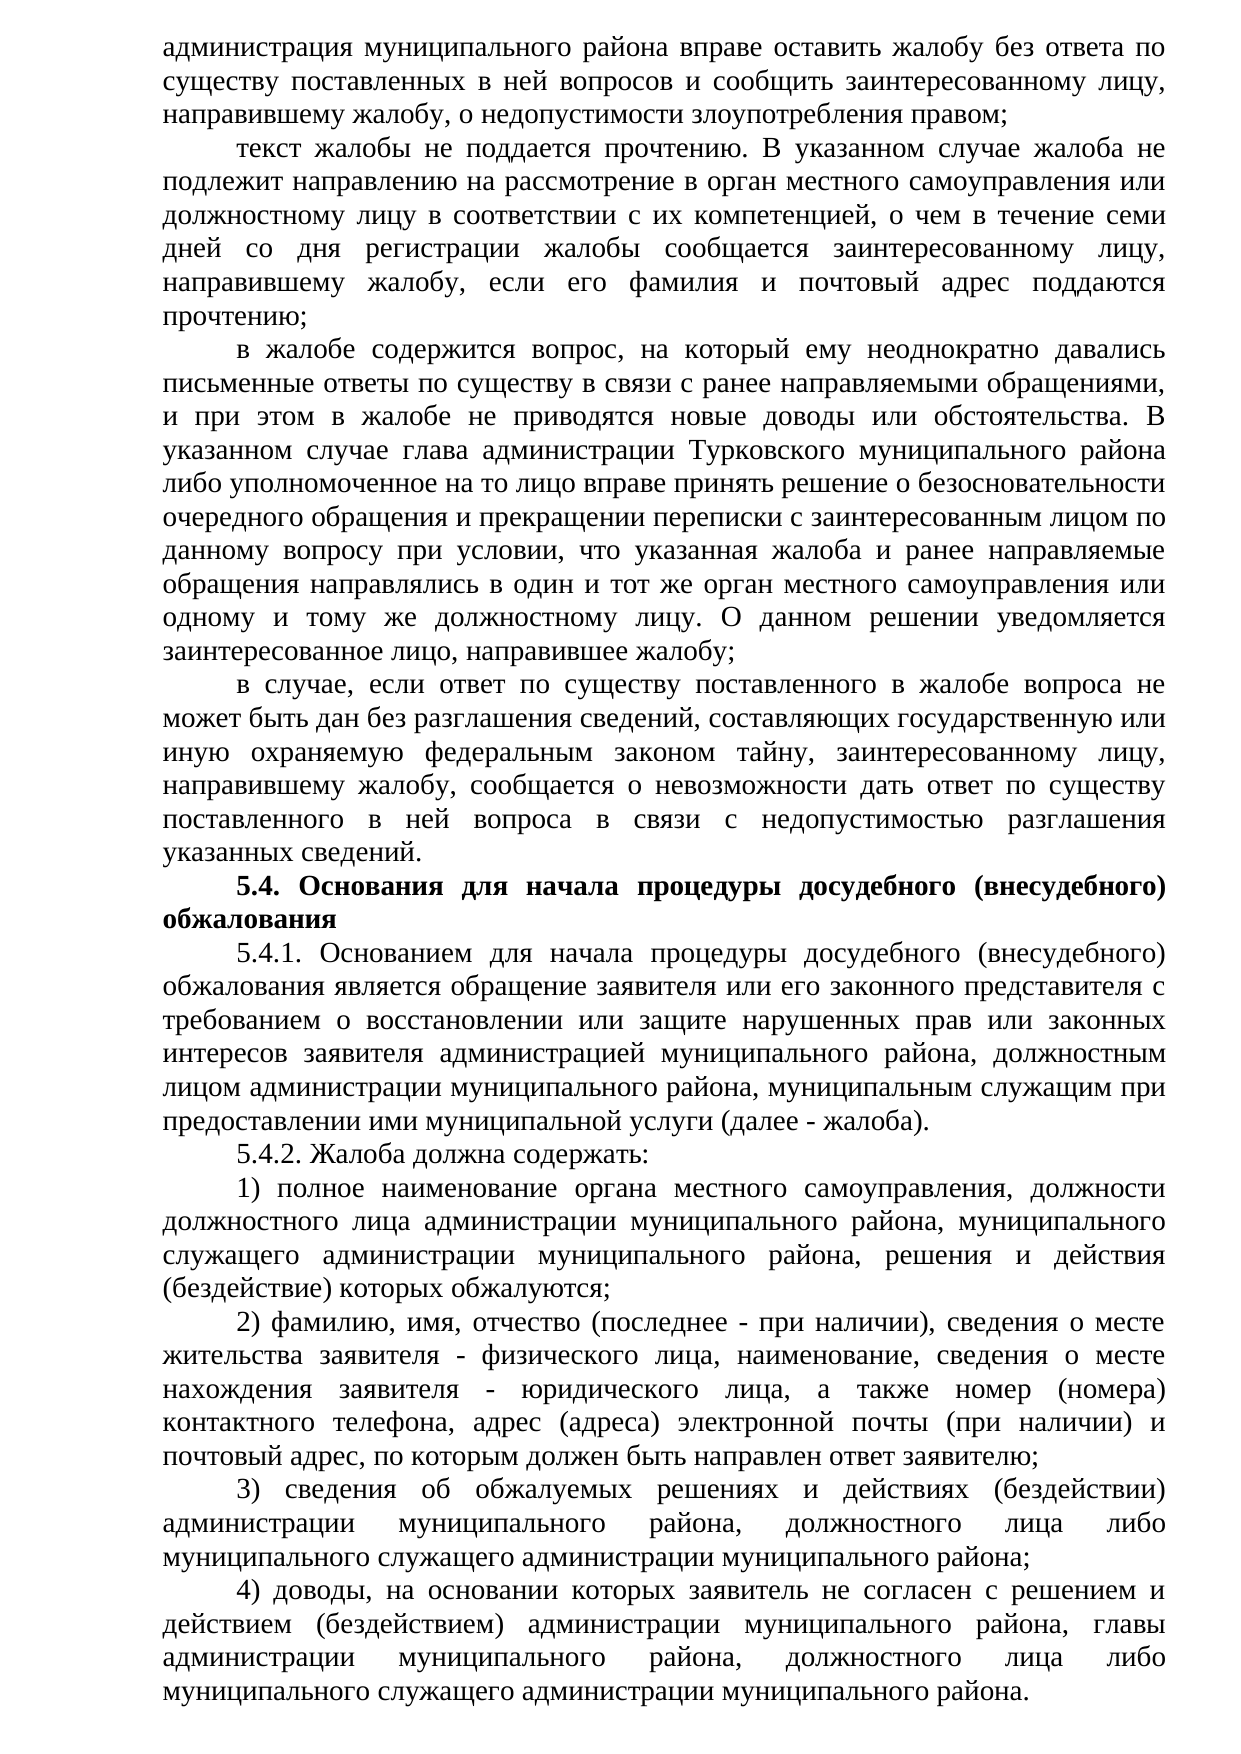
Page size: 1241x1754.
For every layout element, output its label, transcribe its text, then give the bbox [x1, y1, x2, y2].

text в случае, если ответ по существу поставленного в жалобе вопроса не может быть дан без разглашения сведений, составляющих государственную или иную охраняемую федеральным законом тайну, заинтересованному лицу, направившему жалобу, сообщается о невозможности дать ответ по существу поставленного в ней вопроса в связи с недопустимостью разглашения указанных сведений. [162, 667, 1166, 868]
text 5.4.2. Жалоба должна содержать: [162, 1136, 1166, 1170]
text текст жалобы не поддается прочтению. В указанном случае жалоба не подлежит направлению на рассмотрение в орган местного самоуправления или должностному лицу в соответствии с их компетенцией, о чем в течение семи дней со дня регистрации жалобы сообщается заинтересованному лицу, направившему жалобу, если его фамилия и почтовый адрес поддаются прочтению; [162, 130, 1166, 331]
text 4) доводы, на основании которых заявитель не согласен с решением и действием (бездействием) администрации муниципального района, главы администрации муниципального района, должностного лица либо муниципального служащего администрации муниципального района. [162, 1572, 1166, 1707]
text 1) полное наименование органа местного самоуправления, должности должностного лица администрации муниципального района, муниципального служащего администрации муниципального района, решения и действия (бездействие) которых обжалуются; [162, 1170, 1166, 1304]
text 5.4.1. Основанием для начала процедуры досудебного (внесудебного) обжалования является обращение заявителя или его законного представителя с требованием о восстановлении или защите нарушенных прав или законных интересов заявителя администрацией муниципального района, должностным лицом администрации муниципального района, муниципальным служащим при предоставлении ими муниципальной услуги (далее - жалоба). [162, 935, 1166, 1136]
text 2) фамилию, имя, отчество (последнее - при наличии), сведения о месте жительства заявителя - физического лица, наименование, сведения о месте нахождения заявителя - юридического лица, а также номер (номера) контактного телефона, адрес (адреса) электронной почты (при наличии) и почтовый адрес, по которым должен быть направлен ответ заявителю; [162, 1304, 1166, 1472]
text 3) сведения об обжалуемых решениях и действиях (бездействии) администрации муниципального района, должностного лица либо муниципального служащего администрации муниципального района; [162, 1472, 1166, 1572]
text 5.4. Основания для начала процедуры досудебного (внесудебного) обжалования [162, 868, 1166, 935]
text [162, 29, 1166, 130]
text в жалобе содержится вопрос, на который ему неоднократно давались письменные ответы по существу в связи с ранее направляемыми обращениями, и при этом в жалобе не приводятся новые доводы или обстоятельства. В указанном случае глава администрации Турковского муниципального района либо уполномоченное на то лицо вправе принять решение о безосновательности очередного обращения и прекращении переписки с заинтересованным лицом по данному вопросу при условии, что указанная жалоба и ранее направляемые обращения направлялись в один и тот же орган местного самоуправления или одному и тому же должностному лицу. О данном решении уведомляется заинтересованное лицо, направившее жалобу; [162, 331, 1166, 667]
